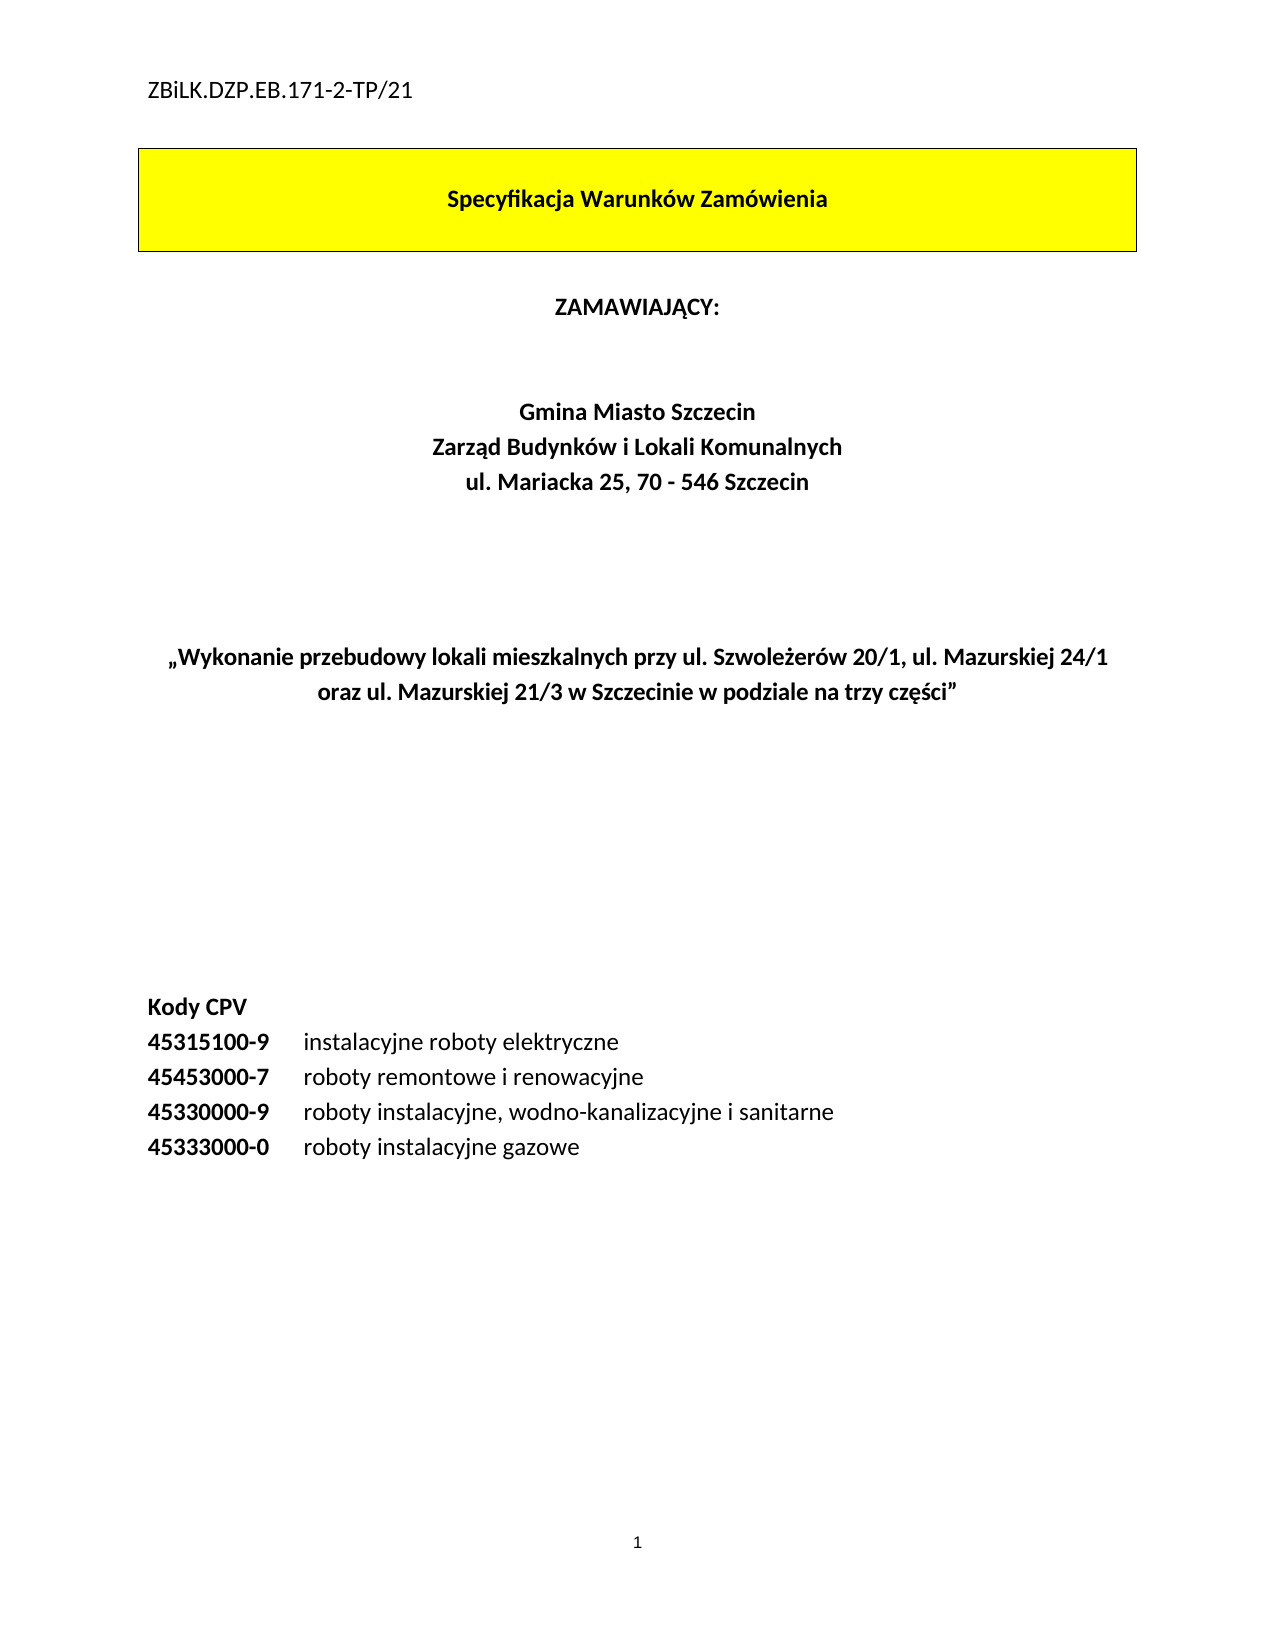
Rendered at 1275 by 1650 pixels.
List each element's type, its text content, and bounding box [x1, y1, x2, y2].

text 45453000-7 roboty remontowe i renowacyjne [148, 1061, 1127, 1092]
text 45333000-0 roboty instalacyjne gazowe [148, 1131, 1127, 1162]
text ul. Mariacka 25, 70 - 546 Szczecin [148, 466, 1127, 497]
subtitle Specyfikacja Warunków Zamówienia [139, 180, 1136, 213]
text 45315100-9 instalacyjne roboty elektryczne [148, 1026, 1127, 1057]
text Zarząd Budynków i Lokali Komunalnych [148, 431, 1127, 462]
text „Wykonanie przebudowy lokali mieszkalnych przy ul. Szwoleżerów 20/1, ul. Mazurskiej 24/1 oraz ul. Mazurskiej 21/3 w Szczecinie w podziale na trzy części” [148, 641, 1127, 707]
text Kody CPV [148, 991, 1127, 1022]
text ZAMAWIAJĄCY: [148, 291, 1127, 322]
text 45330000-9 roboty instalacyjne, wodno-kanalizacyjne i sanitarne [148, 1096, 1127, 1127]
text Gmina Miasto Szczecin [148, 396, 1127, 427]
